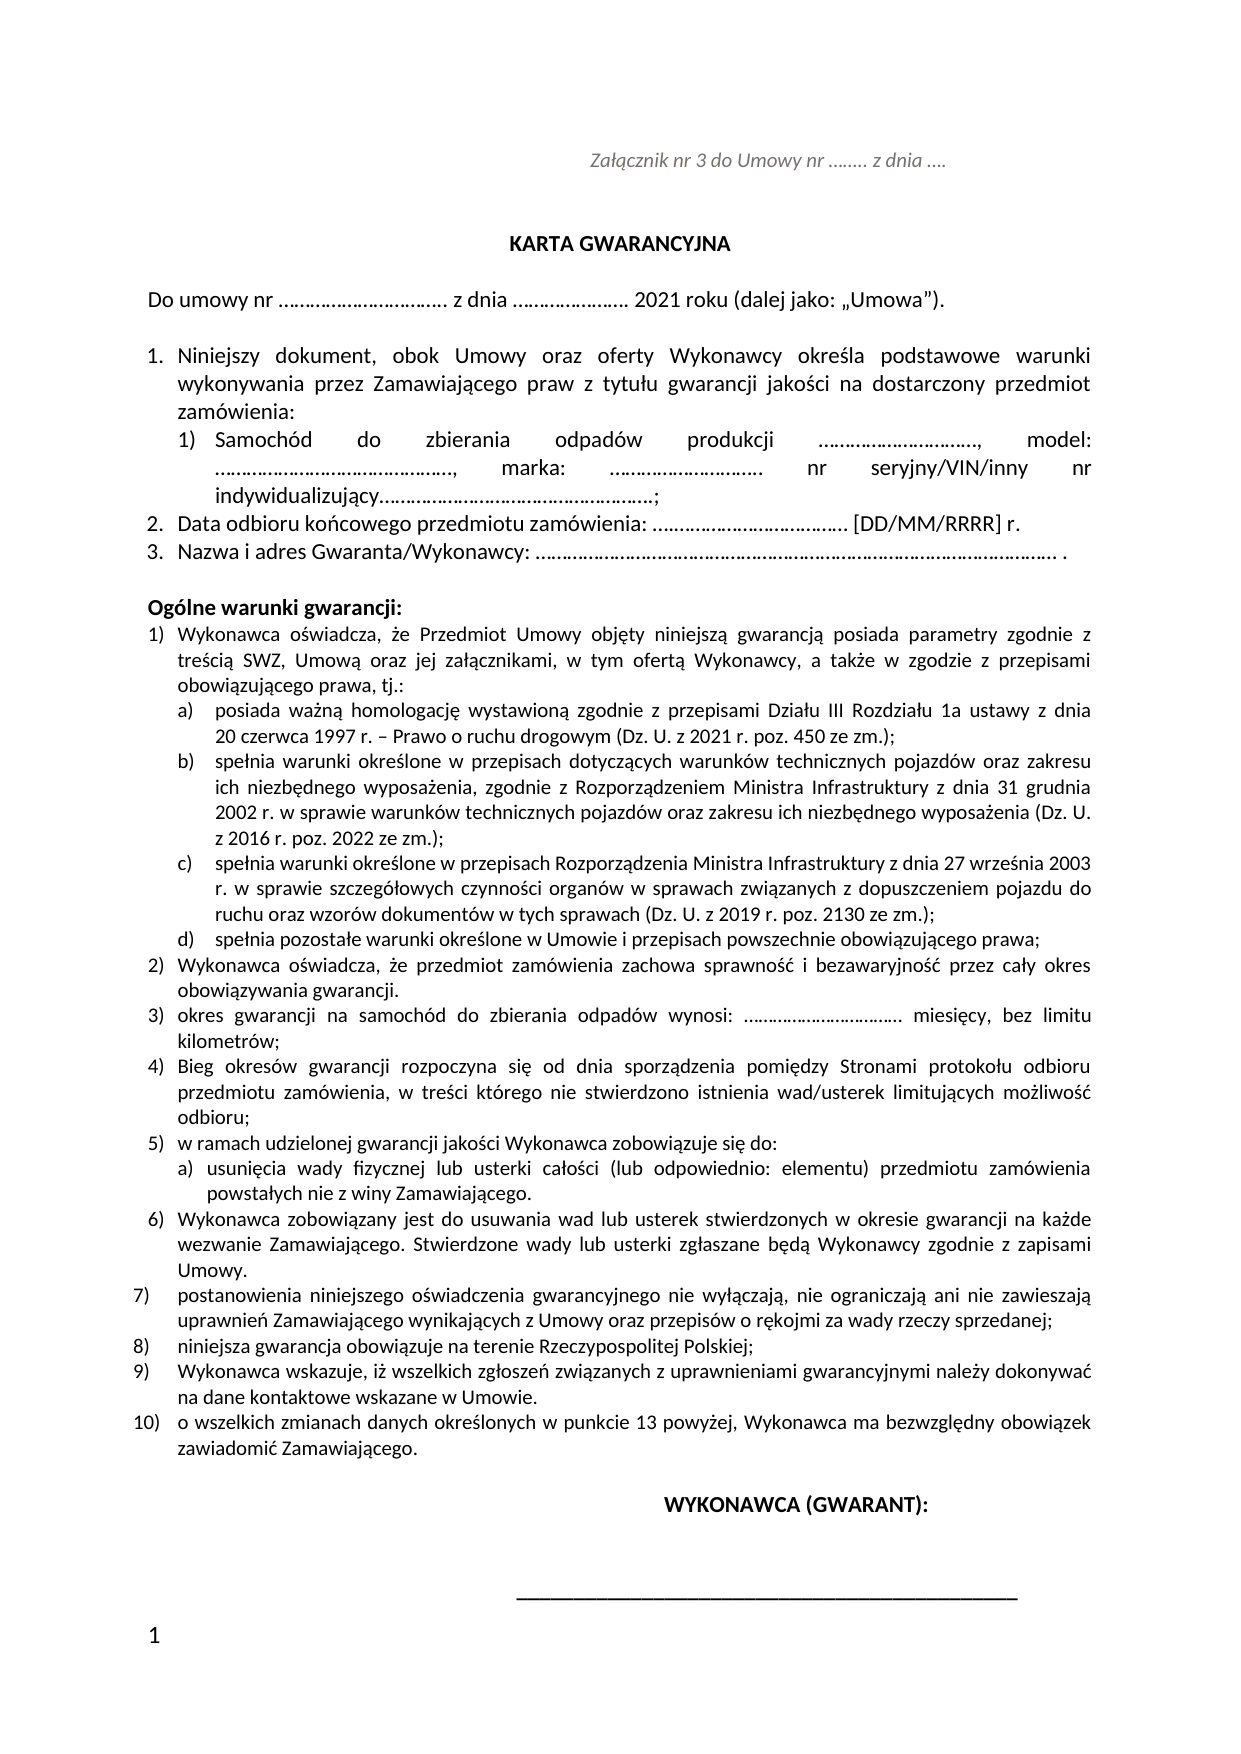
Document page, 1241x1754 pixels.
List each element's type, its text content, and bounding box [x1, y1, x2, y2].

text ____________________________________________ [148, 1575, 1093, 1603]
text WYKONAWCA (GWARANT): [664, 1491, 1093, 1519]
text Do umowy nr ………………………….. z dnia …………………. 2021 roku (dalej jako: „Umowa”). [148, 285, 1093, 313]
list usunięcia wady fizycznej lub usterki całości (lub odpowiednio: elementu) przedmiotu zamówienia powstałych nie z winy Zamawiającego. [177, 1155, 1093, 1206]
list posiada ważną homologację wystawioną zgodnie z przepisami Działu III Rozdziału 1a ustawy z dnia 20 czerwca 1997 r. – Prawo o ruchu drogowym (Dz. U. z 2021 r. poz. 450 ze zm.); [177, 698, 1093, 748]
list o wszelkich zmianach danych określonych w punkcie 13 powyżej, Wykonawca ma bezwzględny obowiązek zawiadomić Zamawiającego. [133, 1409, 1093, 1460]
text Załącznik nr 3 do Umowy nr …….. z dnia …. [148, 148, 1093, 173]
list Data odbioru końcowego przedmiotu zamówienia: ….…………………………… [DD/MM/RRRR] r. [146, 509, 1093, 537]
list w ramach udzielonej gwarancji jakości Wykonawca zobowiązuje się do: [148, 1130, 1093, 1155]
list postanowienia niniejszego oświadczenia gwarancyjnego nie wyłączają, nie ograniczają ani nie zawieszają uprawnień Zamawiającego wynikających z Umowy oraz przepisów o rękojmi za wady rzeczy sprzedanej; [133, 1282, 1093, 1333]
list Bieg okresów gwarancji rozpoczyna się od dnia sporządzenia pomiędzy Stronami protokołu odbioru przedmiotu zamówienia, w treści którego nie stwierdzono istnienia wad/usterek limitujących możliwość odbioru; [148, 1053, 1093, 1130]
list Wykonawca oświadcza, że Przedmiot Umowy objęty niniejszą gwarancją posiada parametry zgodnie z treścią SWZ, Umową oraz jej załącznikami, w tym ofertą Wykonawcy, a także w zgodzie z przepisami obowiązującego prawa, tj.: [148, 621, 1093, 698]
list Samochód do zbierania odpadów produkcji …………………………, model: ………………………………………, marka: ……………………….. nr seryjny/VIN/inny nr indywidualizujący…………………………………………….; [177, 425, 1093, 509]
list Niniejszy dokument, obok Umowy oraz oferty Wykonawcy określa podstawowe warunki wykonywania przez Zamawiającego praw z tytułu gwarancji jakości na dostarczony przedmiot zamówienia: [146, 341, 1093, 425]
list spełnia warunki określone w przepisach Rozporządzenia Ministra Infrastruktury z dnia 27 września 2003 r. w sprawie szczegółowych czynności organów w sprawach związanych z dopuszczeniem pojazdu do ruchu oraz wzorów dokumentów w tych sprawach (Dz. U. z 2019 r. poz. 2130 ze zm.); [177, 850, 1093, 926]
list spełnia pozostałe warunki określone w Umowie i przepisach powszechnie obowiązującego prawa; [177, 926, 1093, 952]
list Nazwa i adres Gwaranta/Wykonawcy: ……………………………………………………………………………………… . [146, 537, 1093, 565]
text Ogólne warunki gwarancji: [148, 593, 1093, 621]
list Wykonawca zobowiązany jest do usuwania wad lub usterek stwierdzonych w okresie gwarancji na każde wezwanie Zamawiającego. Stwierdzone wady lub usterki zgłaszane będą Wykonawcy zgodnie z zapisami Umowy. [148, 1206, 1093, 1282]
list niniejsza gwarancja obowiązuje na terenie Rzeczypospolitej Polskiej; [133, 1333, 1093, 1358]
list Wykonawca wskazuje, iż wszelkich zgłoszeń związanych z uprawnieniami gwarancyjnymi należy dokonywać na dane kontaktowe wskazane w Umowie. [133, 1358, 1093, 1409]
text KARTA GWARANCYJNA [148, 229, 1093, 257]
list spełnia warunki określone w przepisach dotyczących warunków technicznych pojazdów oraz zakresu ich niezbędnego wyposażenia, zgodnie z Rozporządzeniem Ministra Infrastruktury z dnia 31 grudnia 2002 r. w sprawie warunków technicznych pojazdów oraz zakresu ich niezbędnego wyposażenia (Dz. U. z 2016 r. poz. 2022 ze zm.); [177, 748, 1093, 850]
list okres gwarancji na samochód do zbierania odpadów wynosi: …………………………… miesięcy, bez limitu kilometrów; [148, 1003, 1093, 1053]
list Wykonawca oświadcza, że przedmiot zamówienia zachowa sprawność i bezawaryjność przez cały okres obowiązywania gwarancji. [148, 952, 1093, 1003]
